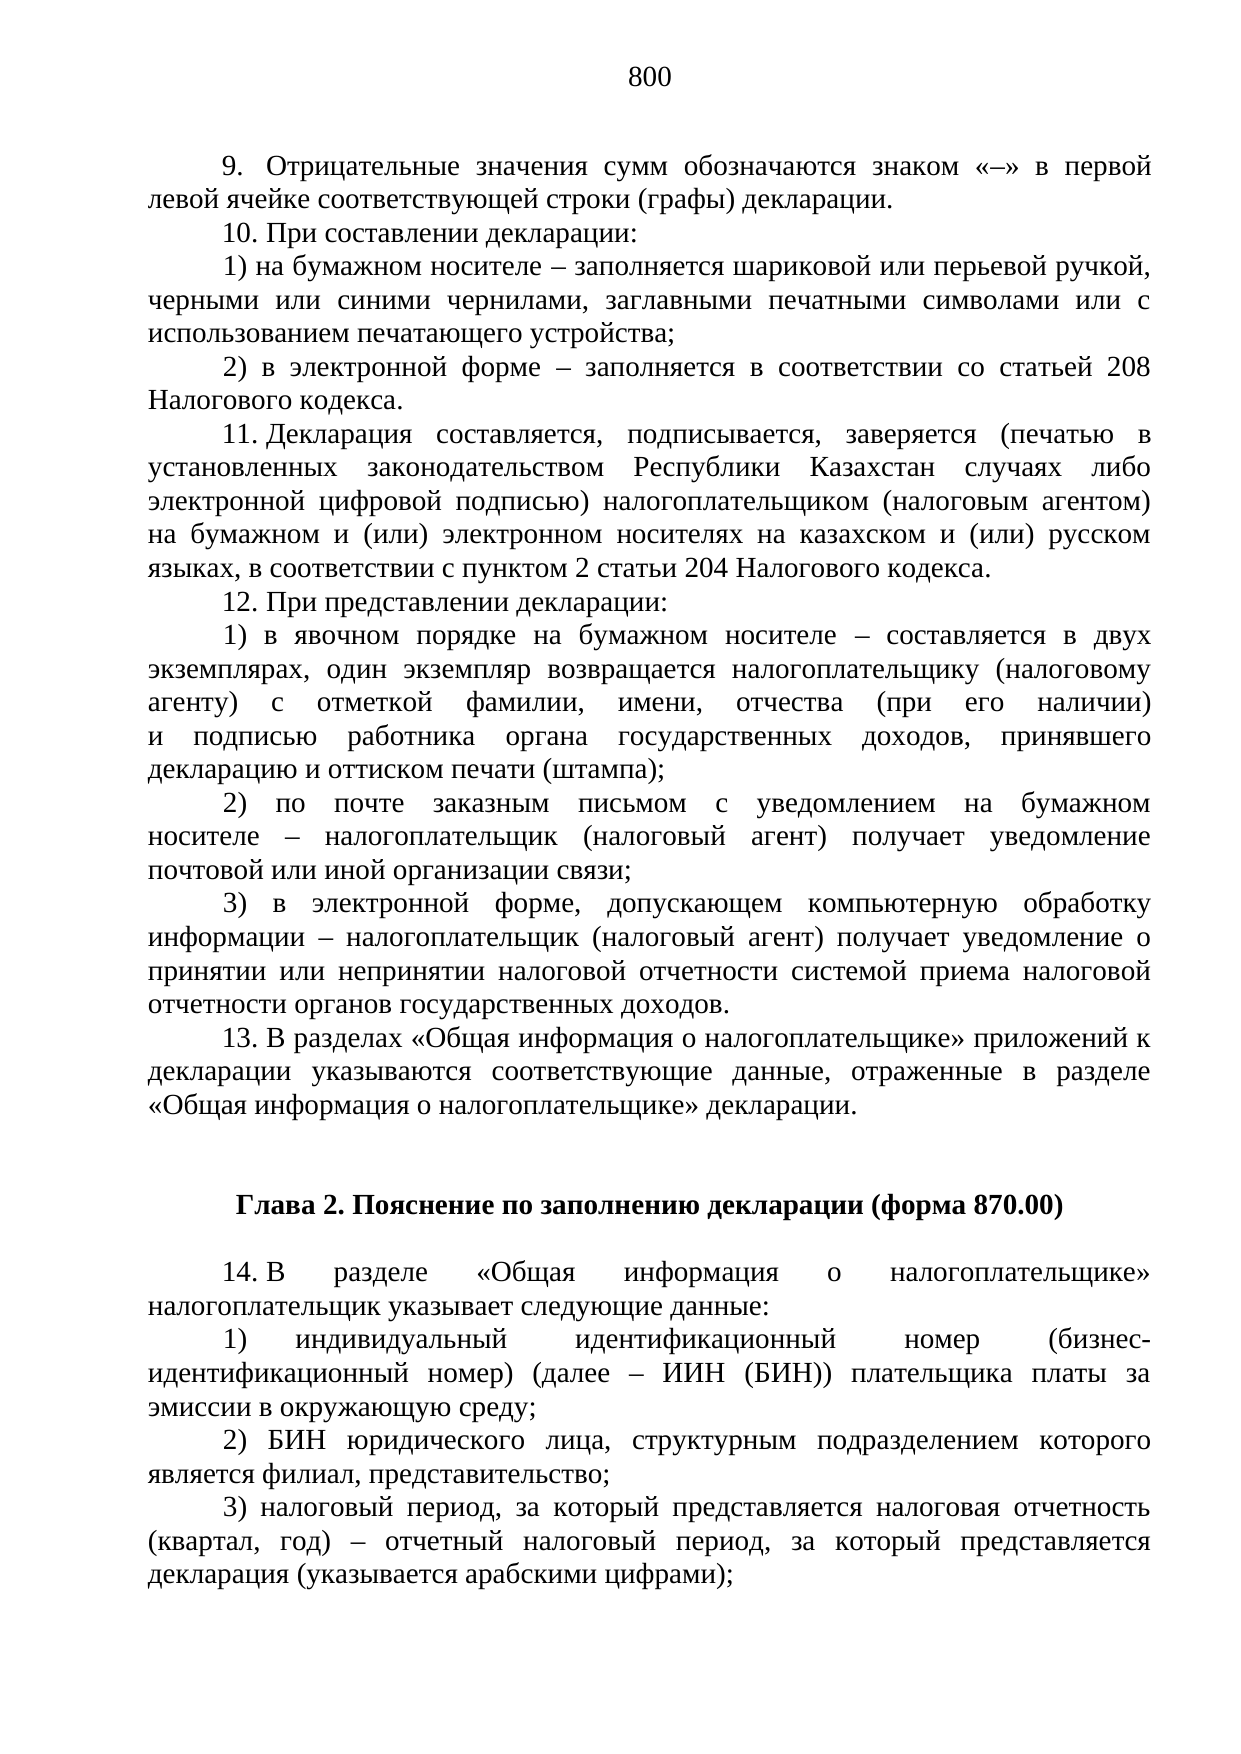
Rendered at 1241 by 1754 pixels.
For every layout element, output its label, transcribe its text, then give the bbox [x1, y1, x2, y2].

text Глава 2. Пояснение по заполнению декларации (форма 870.00) [148, 1187, 1152, 1221]
text 1) индивидуальный идентификационный номер (бизнес- идентификационный номер) (далее – ИИН (БИН)) плательщика платы за эмиссии в окружающую среду; [148, 1322, 1152, 1422]
text 1) на бумажном носителе – заполняется шариковой или перьевой ручкой, черными или синими чернилами, заглавными печатными символами или с использованием печатающего устройства; [148, 248, 1152, 349]
text 1) в явочном порядке на бумажном носителе – составляется в двух экземплярах, один экземпляр возвращается налогоплательщику (налоговому агенту) с отметкой фамилии, имени, отчества (при его наличии) и подписью работника органа государственных доходов, принявшего декларацию и оттиском печати (штампа); [148, 617, 1152, 785]
list Декларация составляется, подписывается, заверяется (печатью в установленных законодательством Республики Казахстан случаях либо электронной цифровой подписью) налогоплательщиком (налоговым агентом) на бумажном и (или) электронном носителях на казахском и (или) русском языках, в соответствии с пунктом 2 статьи 204 Налогового кодекса. [148, 416, 1152, 584]
text 2) БИН юридического лица, структурным подразделением которого является филиал, представительство; [148, 1422, 1152, 1489]
list Отрицательные значения сумм обозначаются знаком «–» в первой левой ячейке соответствующей строки (графы) декларации. [148, 148, 1152, 215]
text 3) в электронной форме, допускающем компьютерную обработку информации – налогоплательщик (налоговый агент) получает уведомление о принятии или непринятии налоговой отчетности системой приема налоговой отчетности органов государственных доходов. [148, 886, 1152, 1020]
list В разделе «Общая информация о налогоплательщике» налогоплательщик указывает следующие данные: [148, 1254, 1152, 1322]
list В разделах «Общая информация о налогоплательщике» приложений к декларации указываются соответствующие данные, отраженные в разделе «Общая информация о налогоплательщике» декларации. [148, 1020, 1152, 1120]
list При составлении декларации: [148, 215, 1152, 248]
text 3) налоговый период, за который представляется налоговая отчетность (квартал, год) – отчетный налоговый период, за который представляется декларация (указывается арабскими цифрами); [148, 1489, 1152, 1590]
text 2) по почте заказным письмом с уведомлением на бумажном носителе – налогоплательщик (налоговый агент) получает уведомление почтовой или иной организации связи; [148, 785, 1152, 886]
list При представлении декларации: [148, 584, 1152, 617]
text 2) в электронной форме – заполняется в соответствии со статьей 208 Налогового кодекса. [148, 349, 1152, 416]
